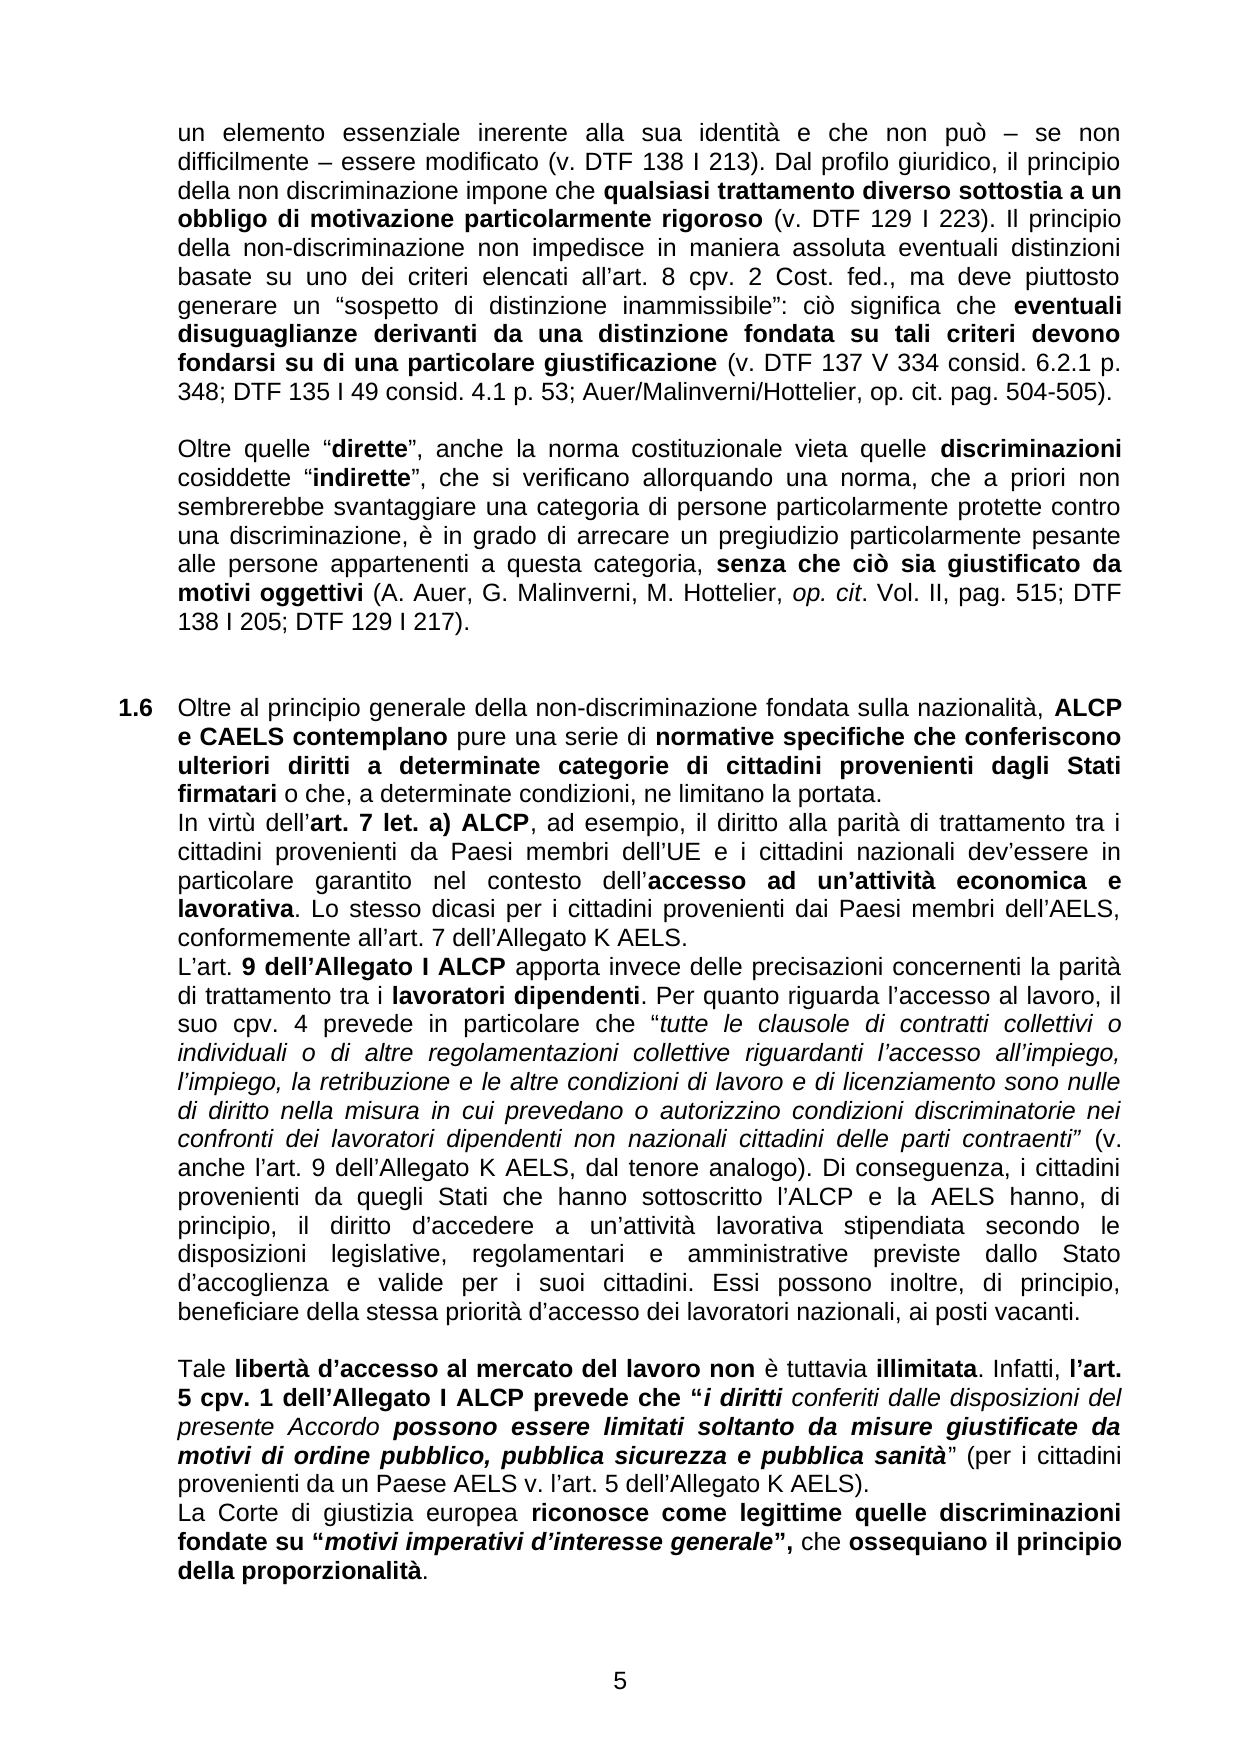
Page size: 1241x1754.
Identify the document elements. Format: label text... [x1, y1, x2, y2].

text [118, 118, 1122, 406]
text L’art. 9 dell’Allegato I ALCP apporta invece delle precisazioni concernenti la parità di trattamento tra i lavoratori dipendenti. Per quanto riguarda l’accesso al lavoro, il suo cpv. 4 prevede in particolare che “tutte le clausole di contratti collettivi o individuali o di altre regolamentazioni collettive riguardanti l’accesso all’impiego, l’impiego, la retribuzione e le altre condizioni di lavoro e di licenziamento sono nulle di diritto nella misura in cui prevedano o autorizzino condizioni discriminatorie nei confronti dei lavoratori dipendenti non nazionali cittadini delle parti contraenti” (v. anche l’art. 9 dell’Allegato K AELS, dal tenore analogo). Di conseguenza, i cittadini provenienti da quegli Stati che hanno sottoscritto l’ALCP e la AELS hanno, di principio, il diritto d’accedere a un’attività lavorativa stipendiata secondo le disposizioni legislative, regolamentari e amministrative previste dallo Stato d’accoglienza e valide per i suoi cittadini. Essi possono inoltre, di principio, beneficiare della stessa priorità d’accesso dei lavoratori nazionali, ai posti vacanti. [118, 952, 1122, 1326]
text Oltre quelle “dirette”, anche la norma costituzionale vieta quelle discriminazioni cosiddette “indirette”, che si verificano allorquando una norma, che a priori non sembrerebbe svantaggiare una categoria di persone particolarmente protette contro una discriminazione, è in grado di arrecare un pregiudizio particolarmente pesante alle persone appartenenti a questa categoria, senza che ciò sia giustificato da motivi oggettivi (A. Auer, G. Malinverni, M. Hottelier, op. cit. Vol. II, pag. 515; DTF 138 I 205; DTF 129 I 217). [118, 434, 1122, 636]
text La Corte di giustizia europea riconosce come legittime quelle discriminazioni fondate su “motivi imperativi d’interesse generale”, che ossequiano il principio della proporzionalità. [118, 1498, 1122, 1584]
text In virtù dell’art. 7 let. a) ALCP, ad esempio, il diritto alla parità di trattamento tra i cittadini provenienti da Paesi membri dell’UE e i cittadini nazionali dev’essere in particolare garantito nel contesto dell’accesso ad un’attività economica e lavorativa. Lo stesso dicasi per i cittadini provenienti dai Paesi membri dell’AELS, conformemente all’art. 7 dell’Allegato K AELS. [118, 808, 1122, 952]
list Oltre al principio generale della non-discriminazione fondata sulla nazionalità, ALCP e CAELS contemplano pure una serie di normative specifiche che conferiscono ulteriori diritti a determinate categorie di cittadini provenienti dagli Stati firmatari o che, a determinate condizioni, ne limitano la portata. [118, 693, 1122, 808]
text Tale libertà d’accesso al mercato del lavoro non è tuttavia illimitata. Infatti, l’art. 5 cpv. 1 dell’Allegato I ALCP prevede che “i diritti conferiti dalle disposizioni del presente Accordo possono essere limitati soltanto da misure giustificate da motivi di ordine pubblico, pubblica sicurezza e pubblica sanità” (per i cittadini provenienti da un Paese AELS v. l’art. 5 dell’Allegato K AELS). [118, 1354, 1122, 1498]
